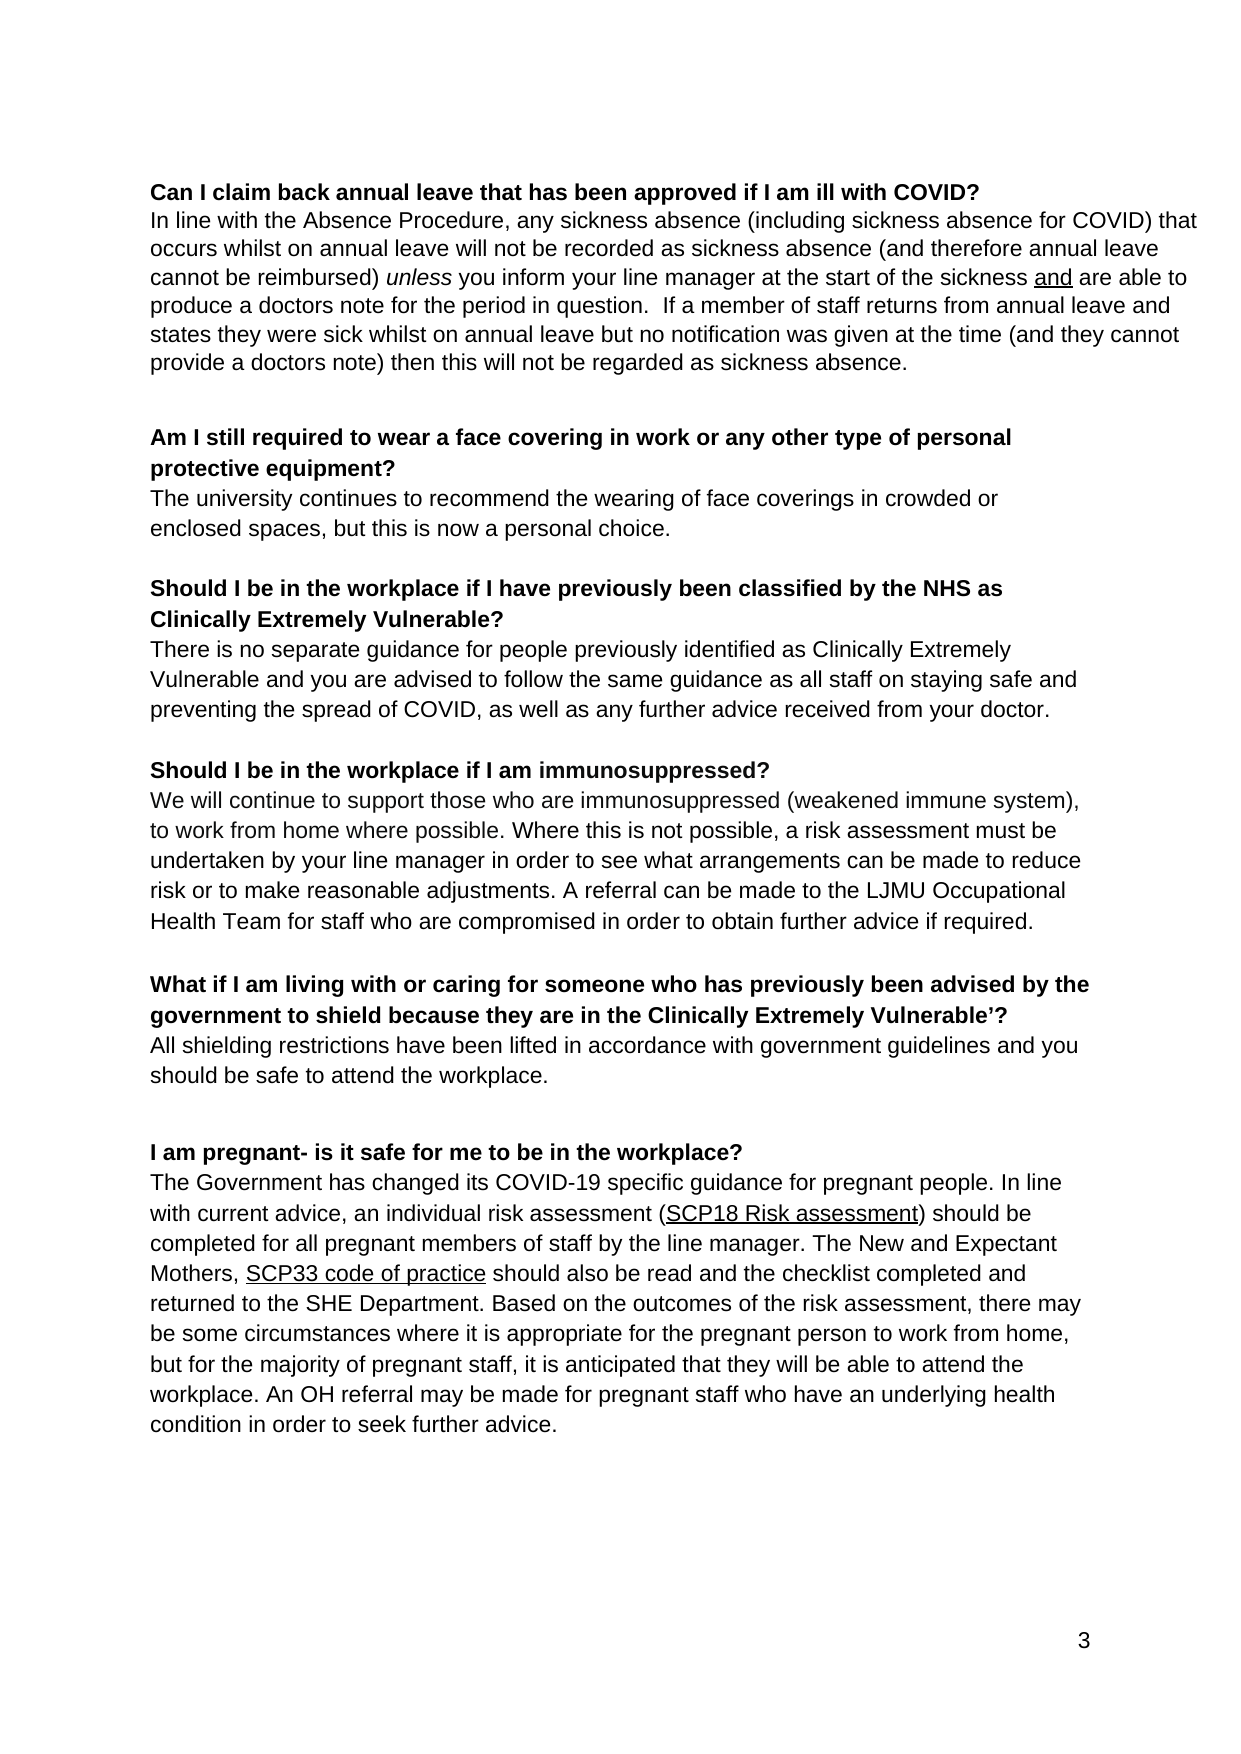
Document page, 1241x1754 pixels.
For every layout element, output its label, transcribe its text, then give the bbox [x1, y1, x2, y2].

text What if I am living with or caring for someone who has previously been advised by the government to shield because they are in the Clinically Extremely Vulnerable’? All shielding restrictions have been lifted in accordance with government guidelines and you should be safe to attend the workplace. [150, 971, 1090, 1118]
text Should I be in the workplace if I am immunosuppressed? We will continue to support those who are immunosuppressed (weakened immune system), to work from home where possible. Where this is not possible, a risk assessment must be undertaken by your line manager in order to see what arrangements can be made to reduce risk or to make reasonable adjustments. A referral can be made to the LJMU Occupational Health Team for staff who are compromised in order to obtain further advice if required. [150, 757, 1090, 967]
text There is no separate guidance for people previously identified as Clinically Extremely Vulnerable and you are advised to follow the same guidance as all staff on staying safe and preventing the spread of COVID, as well as any further advice received from your doctor. [150, 636, 1090, 723]
text I am pregnant- is it safe for me to be in the workplace? The Government has changed its COVID-19 specific guidance for pregnant people. In line with current advice, an individual risk assessment (SCP18 Risk assessment) should be completed for all pregnant members of staff by the line manager. The New and Expectant Mothers, SCP33 code of practice should also be read and the checklist completed and returned to the SHE Department. Based on the outcomes of the risk assessment, there may be some circumstances where it is appropriate for the pregnant person to work from home, but for the majority of pregnant staff, it is anticipated that they will be able to attend the workplace. An OH referral may be made for pregnant staff who have an underlying health condition in order to seek further advice. [150, 1139, 1090, 1437]
text Can I claim back annual leave that has been approved if I am ill with COVID? In line with the Absence Procedure, any sickness absence (including sickness absence for COVID) that occurs whilst on annual leave will not be recorded as sickness absence (and therefore annual leave cannot be reimbursed) unless you inform your line manager at the start of the sickness and are able to produce a doctors note for the period in question. If a member of staff returns from annual leave and states they were sick whilst on annual leave but no notification was given at the time (and they cannot provide a doctors note) then this will not be regarded as sickness absence. [150, 150, 1199, 375]
text Am I still required to wear a face covering in work or any other type of personal protective equipment? The university continues to recommend the wearing of face coverings in crowded or enclosed spaces, but this is now a personal choice. Should I be in the workplace if I have previously been classified by the NHS as Clinically Extremely Vulnerable? [150, 424, 1090, 632]
